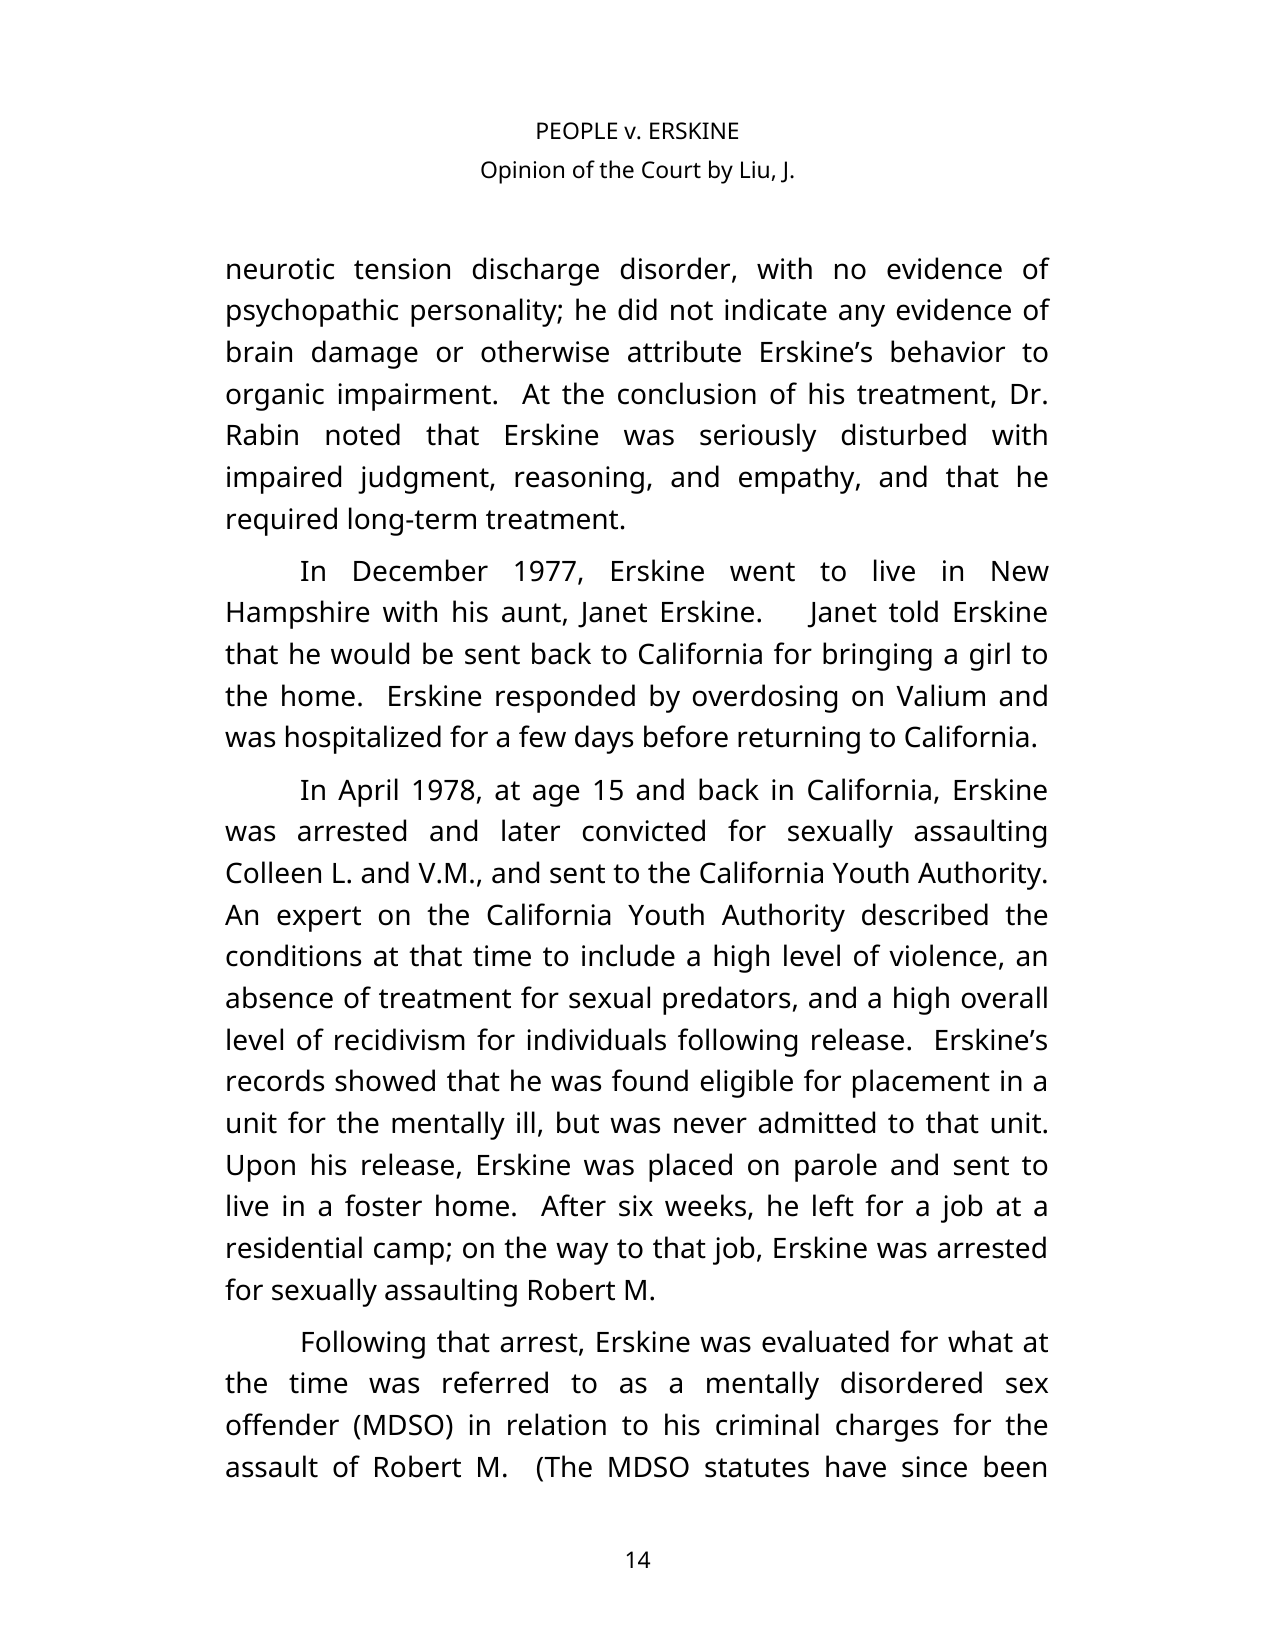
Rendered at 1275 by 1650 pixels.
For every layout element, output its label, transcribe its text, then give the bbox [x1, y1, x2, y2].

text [225, 1319, 1050, 1485]
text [225, 246, 1050, 537]
text In April 1978, at age 15 and back in California, Erskine was arrested and later convicted for sexually assaulting Colleen L. and V.M., and sent to the California Youth Authority. An expert on the California Youth Authority described the conditions at that time to include a high level of violence, an absence of treatment for sexual predators, and a high overall level of recidivism for individuals following release. Erskine’s records showed that he was found eligible for placement in a unit for the mentally ill, but was never admitted to that unit. Upon his release, Erskine was placed on parole and sent to live in a foster home. After six weeks, he left for a job at a residential camp; on the way to that job, Erskine was arrested for sexually assaulting Robert M. [225, 767, 1050, 1308]
text In December 1977, Erskine went to live in New Hampshire with his aunt, Janet Erskine. Janet told Erskine that he would be sent back to California for bringing a girl to the home. Erskine responded by overdosing on Valium and was hospitalized for a few days before returning to California. [225, 548, 1050, 756]
